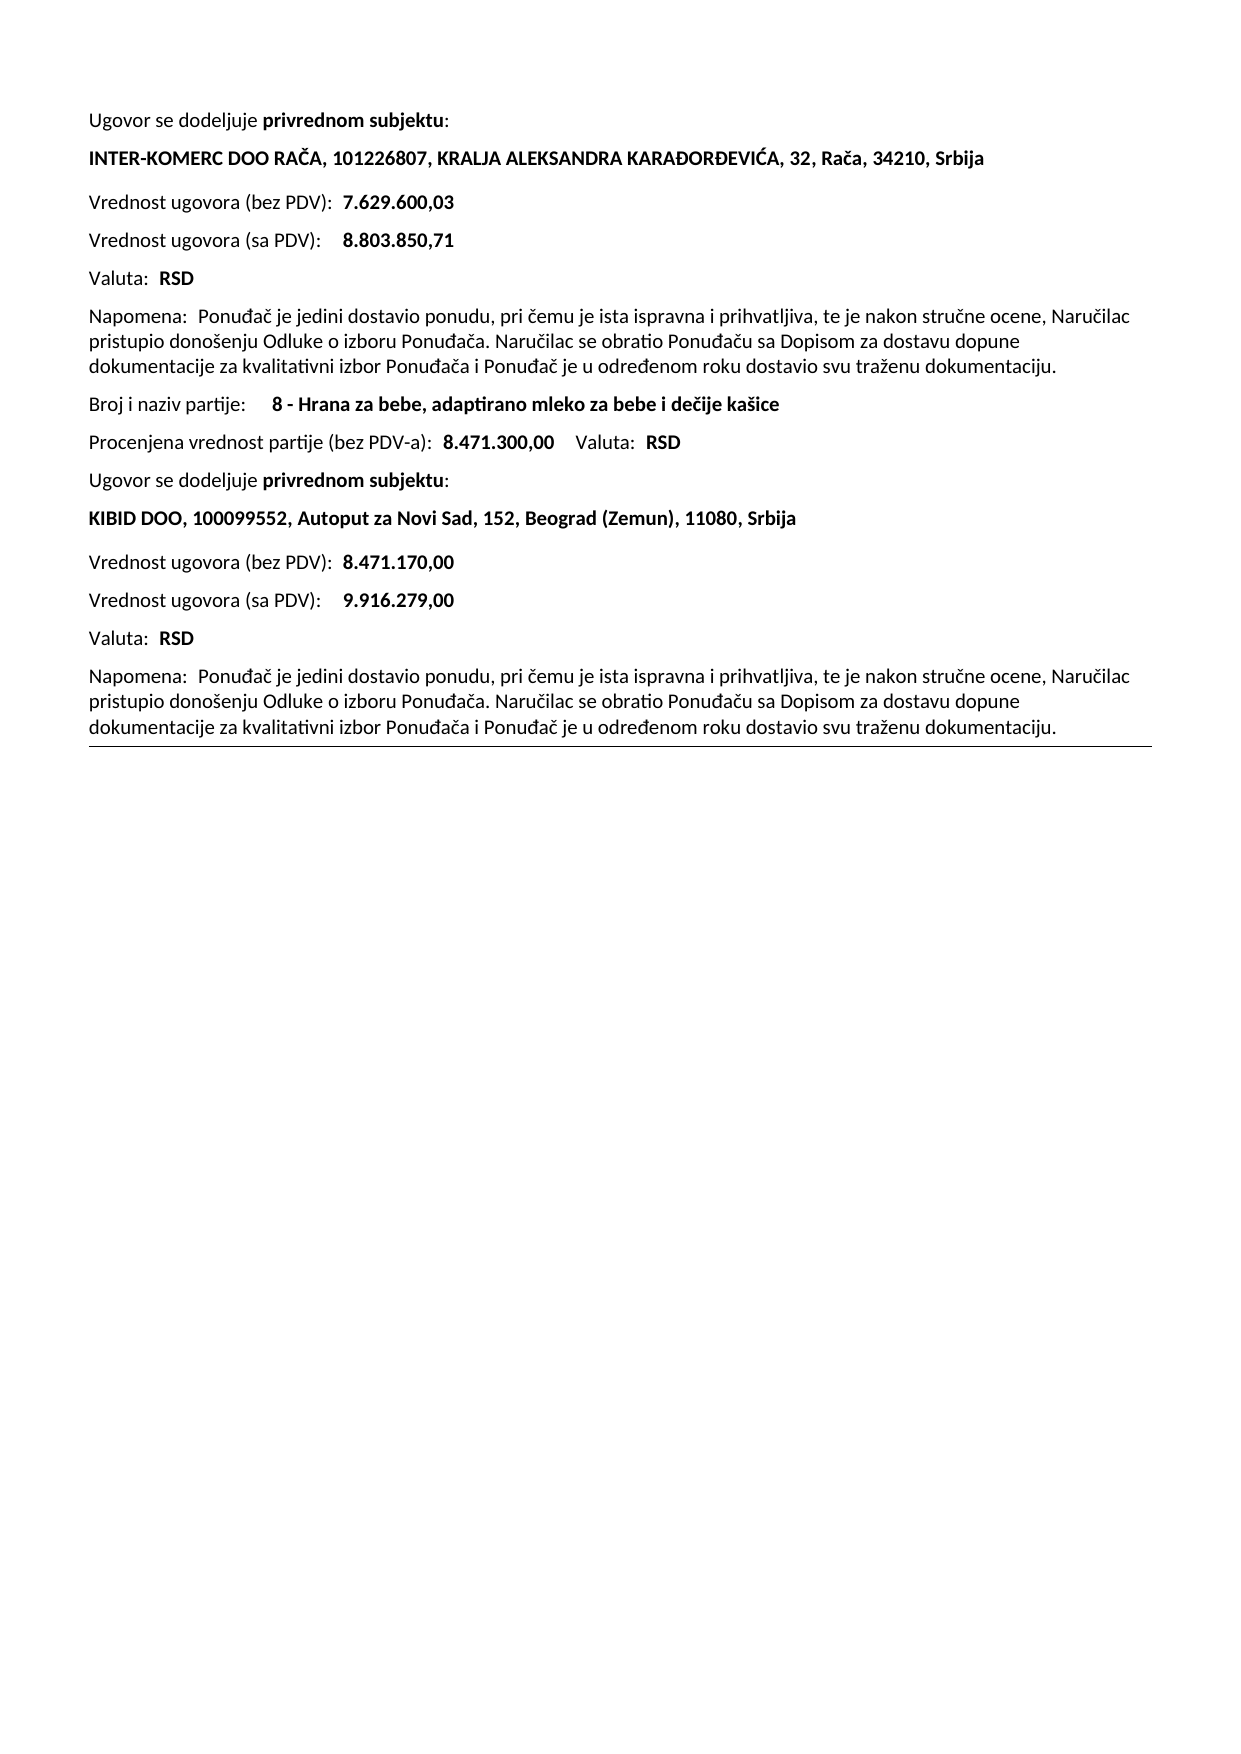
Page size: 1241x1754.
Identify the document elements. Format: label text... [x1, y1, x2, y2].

table_cell Broj i naziv partije: 8 - Hrana za bebe, adaptirano mleko za bebe i dečije kašice Procenjena vrednost partije (bez PDV-a): 8.471.300,00 Valuta: RSD Ugovor se dodeljuje privrednom subjektu: Vrednost ugovora (bez PDV): 8.471.170,00 Vrednost ugovora (sa PDV): 9.916.279,00 Valuta: RSD Napomena: Ponuđač je jedini dostavio ponudu, pri čemu je ista ispravna i prihvatljiva, te je nakon stručne ocene, Naručilac pristupio donošenju Odluke o izboru Ponuđača. Naručilac se obratio Ponuđaču sa Dopisom za dostavu dopune dokumentacije za kvalitativni izbor Ponuđača i Ponuđač je u određenom roku dostavio svu traženu dokumentaciju. [89, 385, 1152, 746]
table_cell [89, 95, 1152, 385]
